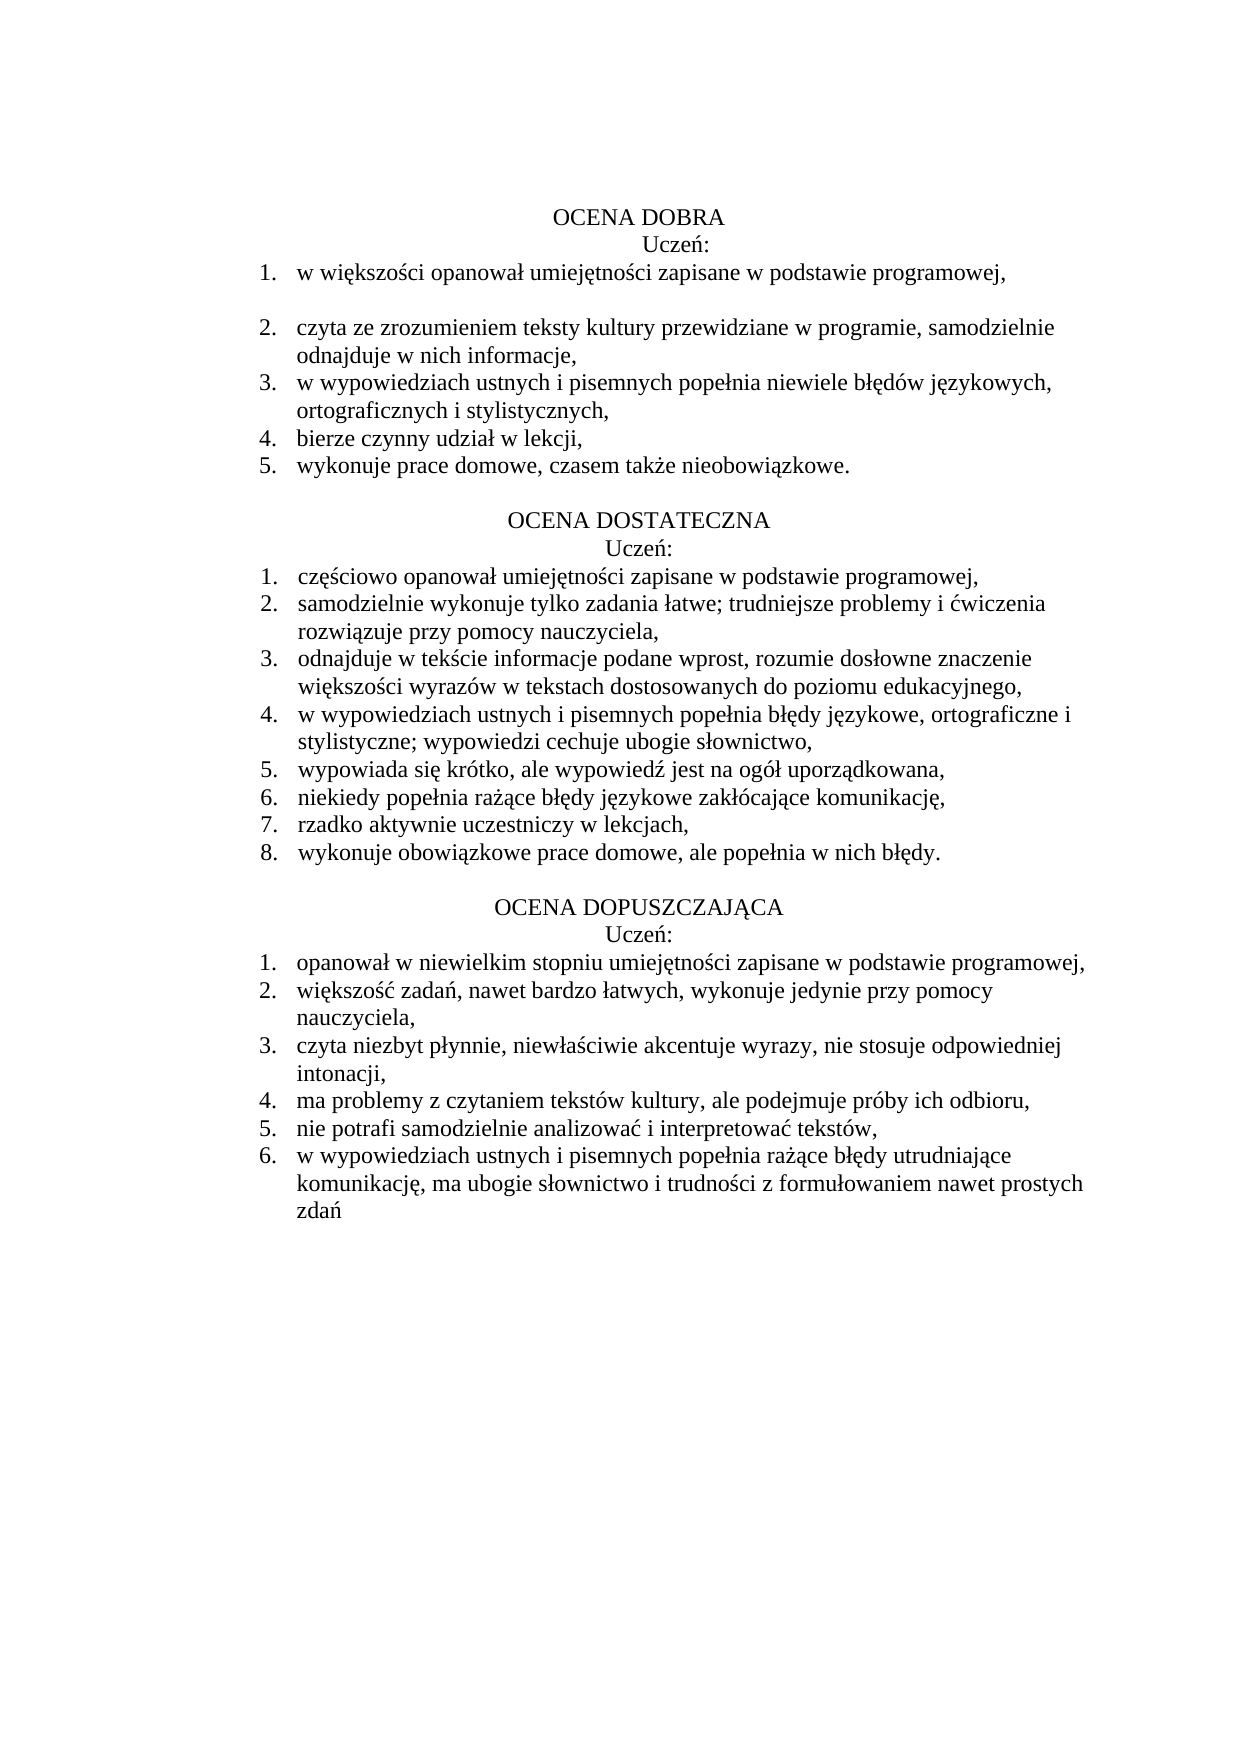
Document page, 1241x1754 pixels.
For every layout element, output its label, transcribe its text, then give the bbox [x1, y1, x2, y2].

list wykonuje prace domowe, czasem także nieobowiązkowe. [259, 451, 1093, 479]
list odnajduje w tekście informacje podane wprost, rozumie dosłowne znaczenie większości wyrazów w tekstach dostosowanych do poziomu edukacyjnego, [260, 644, 1093, 700]
list w wypowiedziach ustnych i pisemnych popełnia błędy językowe, ortograficzne i stylistyczne; wypowiedzi cechuje ubogie słownictwo, [260, 700, 1093, 755]
text Uczeń: [185, 921, 1093, 948]
list w wypowiedziach ustnych i pisemnych popełnia niewiele błędów językowych, ortograficznych i stylistycznych, [259, 368, 1093, 424]
list częściowo opanował umiejętności zapisane w podstawie programowej, [260, 562, 1093, 589]
list bierze czynny udział w lekcji, [259, 424, 1093, 451]
list nie potrafi samodzielnie analizować i interpretować tekstów, [259, 1114, 1093, 1141]
text OCENA DOSTATECZNA [185, 506, 1093, 534]
list rzadko aktywnie uczestniczy w lekcjach, [260, 810, 1093, 838]
list większość zadań, nawet bardzo łatwych, wykonuje jedynie przy pomocy nauczyciela, [259, 976, 1093, 1031]
list w większości opanował umiejętności zapisane w podstawie programowej, [259, 258, 1093, 286]
text OCENA DOPUSZCZAJĄCA [185, 893, 1093, 921]
list wypowiada się krótko, ale wypowiedź jest na ogół uporządkowana, [260, 755, 1093, 782]
text Uczeń: [259, 230, 1093, 258]
text OCENA DOBRA [185, 203, 1093, 230]
list czyta niezbyt płynnie, niewłaściwie akcentuje wyrazy, nie stosuje odpowiedniej intonacji, [259, 1031, 1093, 1086]
list wykonuje obowiązkowe prace domowe, ale popełnia w nich błędy. [260, 838, 1093, 865]
list ma problemy z czytaniem tekstów kultury, ale podejmuje próby ich odbioru, [259, 1086, 1093, 1114]
list opanował w niewielkim stopniu umiejętności zapisane w podstawie programowej, [259, 948, 1093, 976]
text Uczeń: [185, 534, 1093, 562]
list czyta ze zrozumieniem teksty kultury przewidziane w programie, samodzielnie odnajduje w nich informacje, [259, 313, 1093, 368]
list w wypowiedziach ustnych i pisemnych popełnia rażące błędy utrudniające komunikację, ma ubogie słownictwo i trudności z formułowaniem nawet prostych zdań [259, 1141, 1093, 1224]
list samodzielnie wykonuje tylko zadania łatwe; trudniejsze problemy i ćwiczenia rozwiązuje przy pomocy nauczyciela, [260, 589, 1093, 644]
list niekiedy popełnia rażące błędy językowe zakłócające komunikację, [260, 782, 1093, 810]
